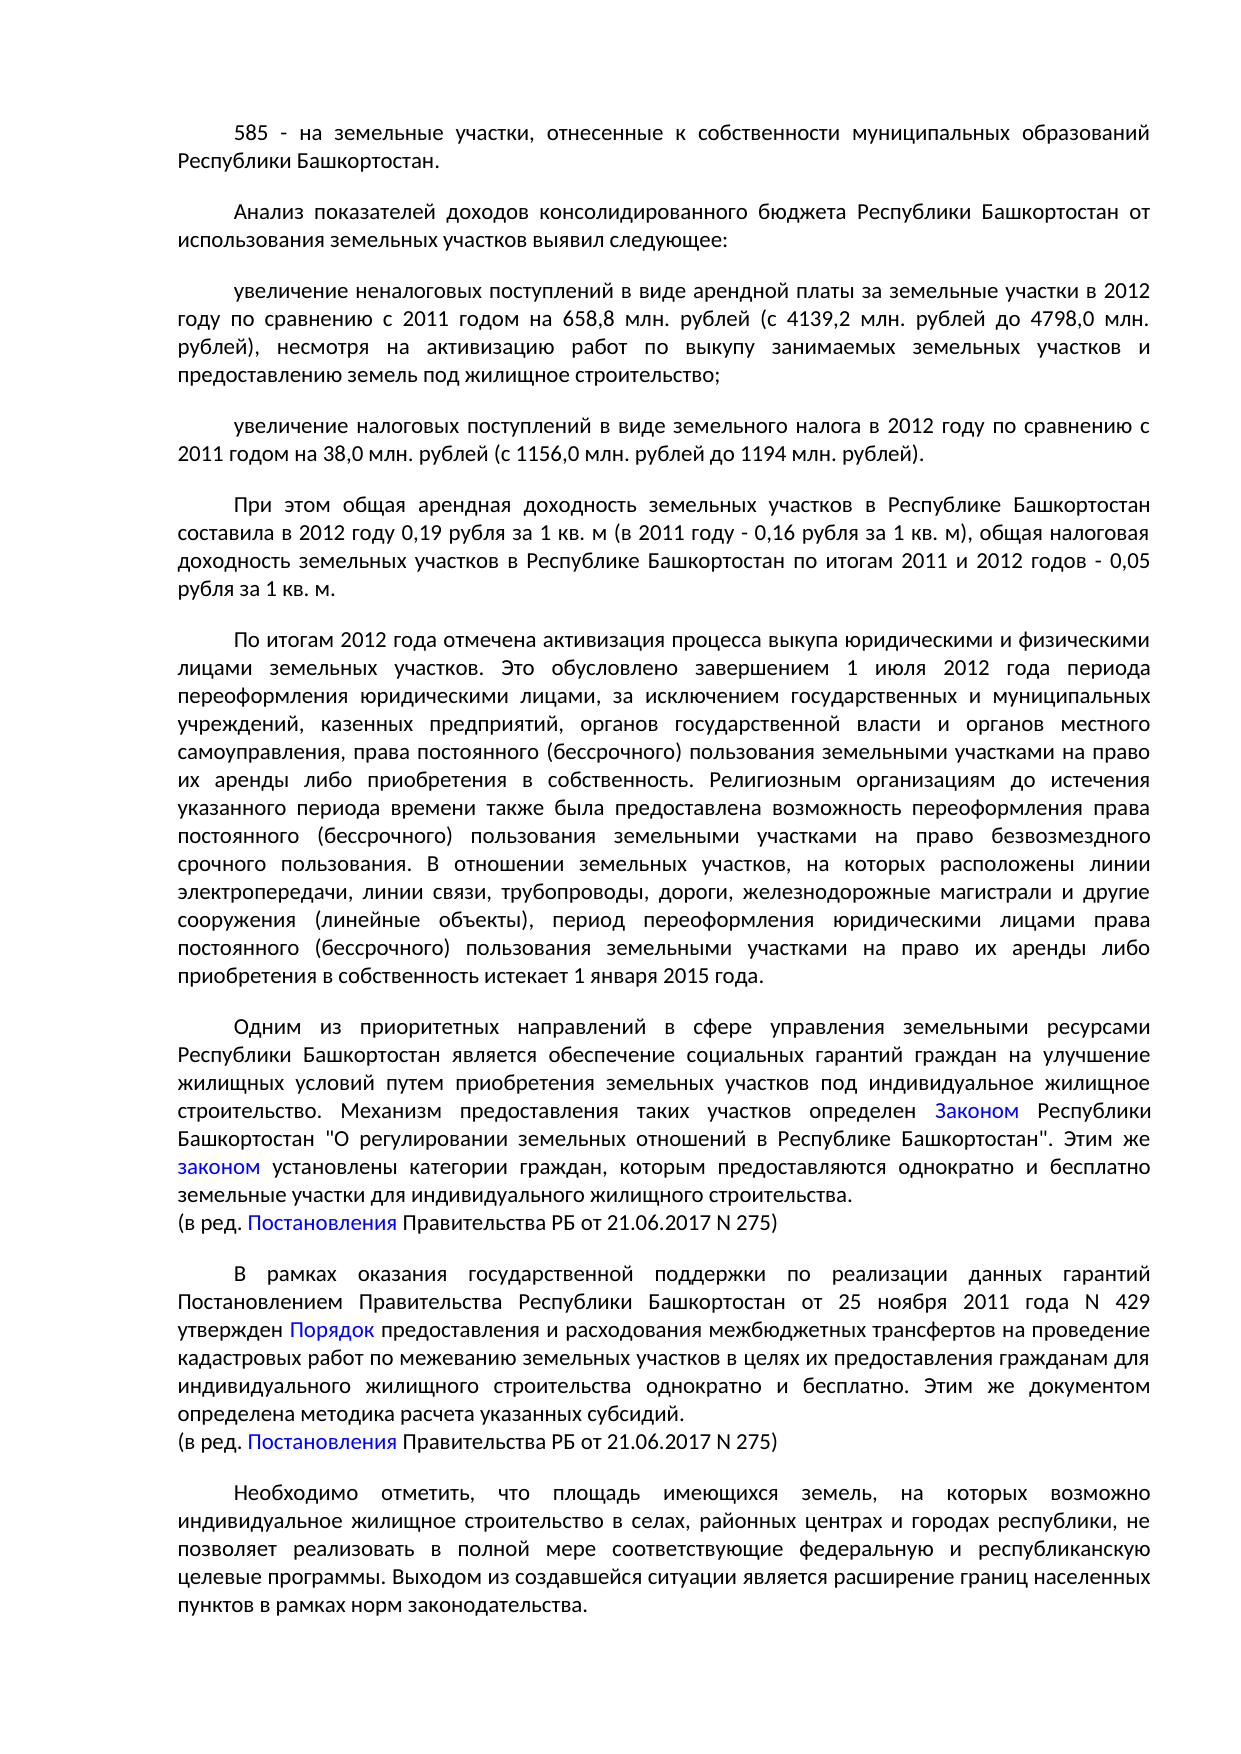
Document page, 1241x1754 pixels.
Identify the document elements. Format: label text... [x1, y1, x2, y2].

text увеличение неналоговых поступлений в виде арендной платы за земельные участки в 2012 году по сравнению с 2011 годом на 658,8 млн. рублей (с 4139,2 млн. рублей до 4798,0 млн. рублей), несмотря на активизацию работ по выкупу занимаемых земельных участков и предоставлению земель под жилищное строительство; [177, 276, 1152, 388]
text Одним из приоритетных направлений в сфере управления земельными ресурсами Республики Башкортостан является обеспечение социальных гарантий граждан на улучшение жилищных условий путем приобретения земельных участков под индивидуальное жилищное строительство. Механизм предоставления таких участков определен Законом Республики Башкортостан "О регулировании земельных отношений в Республике Башкортостан". Этим же законом установлены категории граждан, которым предоставляются однократно и бесплатно земельные участки для индивидуального жилищного строительства. [177, 1012, 1152, 1208]
text Необходимо отметить, что площадь имеющихся земель, на которых возможно индивидуальное жилищное строительство в селах, районных центрах и городах республики, не позволяет реализовать в полной мере соответствующие федеральную и республиканскую целевые программы. Выходом из создавшейся ситуации является расширение границ населенных пунктов в рамках норм законодательства. [177, 1478, 1152, 1618]
text (в ред. Постановления Правительства РБ от 21.06.2017 N 275) [177, 1208, 1152, 1236]
text В рамках оказания государственной поддержки по реализации данных гарантий Постановлением Правительства Республики Башкортостан от 25 ноября 2011 года N 429 утвержден Порядок предоставления и расходования межбюджетных трансфертов на проведение кадастровых работ по межеванию земельных участков в целях их предоставления гражданам для индивидуального жилищного строительства однократно и бесплатно. Этим же документом определена методика расчета указанных субсидий. [177, 1259, 1152, 1427]
text (в ред. Постановления Правительства РБ от 21.06.2017 N 275) [177, 1427, 1152, 1455]
text При этом общая арендная доходность земельных участков в Республике Башкортостан составила в 2012 году 0,19 рубля за 1 кв. м (в 2011 году - 0,16 рубля за 1 кв. м), общая налоговая доходность земельных участков в Республике Башкортостан по итогам 2011 и 2012 годов - 0,05 рубля за 1 кв. м. [177, 490, 1152, 602]
text увеличение налоговых поступлений в виде земельного налога в 2012 году по сравнению с 2011 годом на 38,0 млн. рублей (с 1156,0 млн. рублей до 1194 млн. рублей). [177, 411, 1152, 467]
text Анализ показателей доходов консолидированного бюджета Республики Башкортостан от использования земельных участков выявил следующее: [177, 197, 1152, 253]
text 585 - на земельные участки, отнесенные к собственности муниципальных образований Республики Башкортостан. [177, 118, 1152, 174]
text По итогам 2012 года отмечена активизация процесса выкупа юридическими и физическими лицами земельных участков. Это обусловлено завершением 1 июля 2012 года периода переоформления юридическими лицами, за исключением государственных и муниципальных учреждений, казенных предприятий, органов государственной власти и органов местного самоуправления, права постоянного (бессрочного) пользования земельными участками на право их аренды либо приобретения в собственность. Религиозным организациям до истечения указанного периода времени также была предоставлена возможность переоформления права постоянного (бессрочного) пользования земельными участками на право безвозмездного срочного пользования. В отношении земельных участков, на которых расположены линии электропередачи, линии связи, трубопроводы, дороги, железнодорожные магистрали и другие сооружения (линейные объекты), период переоформления юридическими лицами права постоянного (бессрочного) пользования земельными участками на право их аренды либо приобретения в собственность истекает 1 января 2015 года. [177, 625, 1152, 989]
